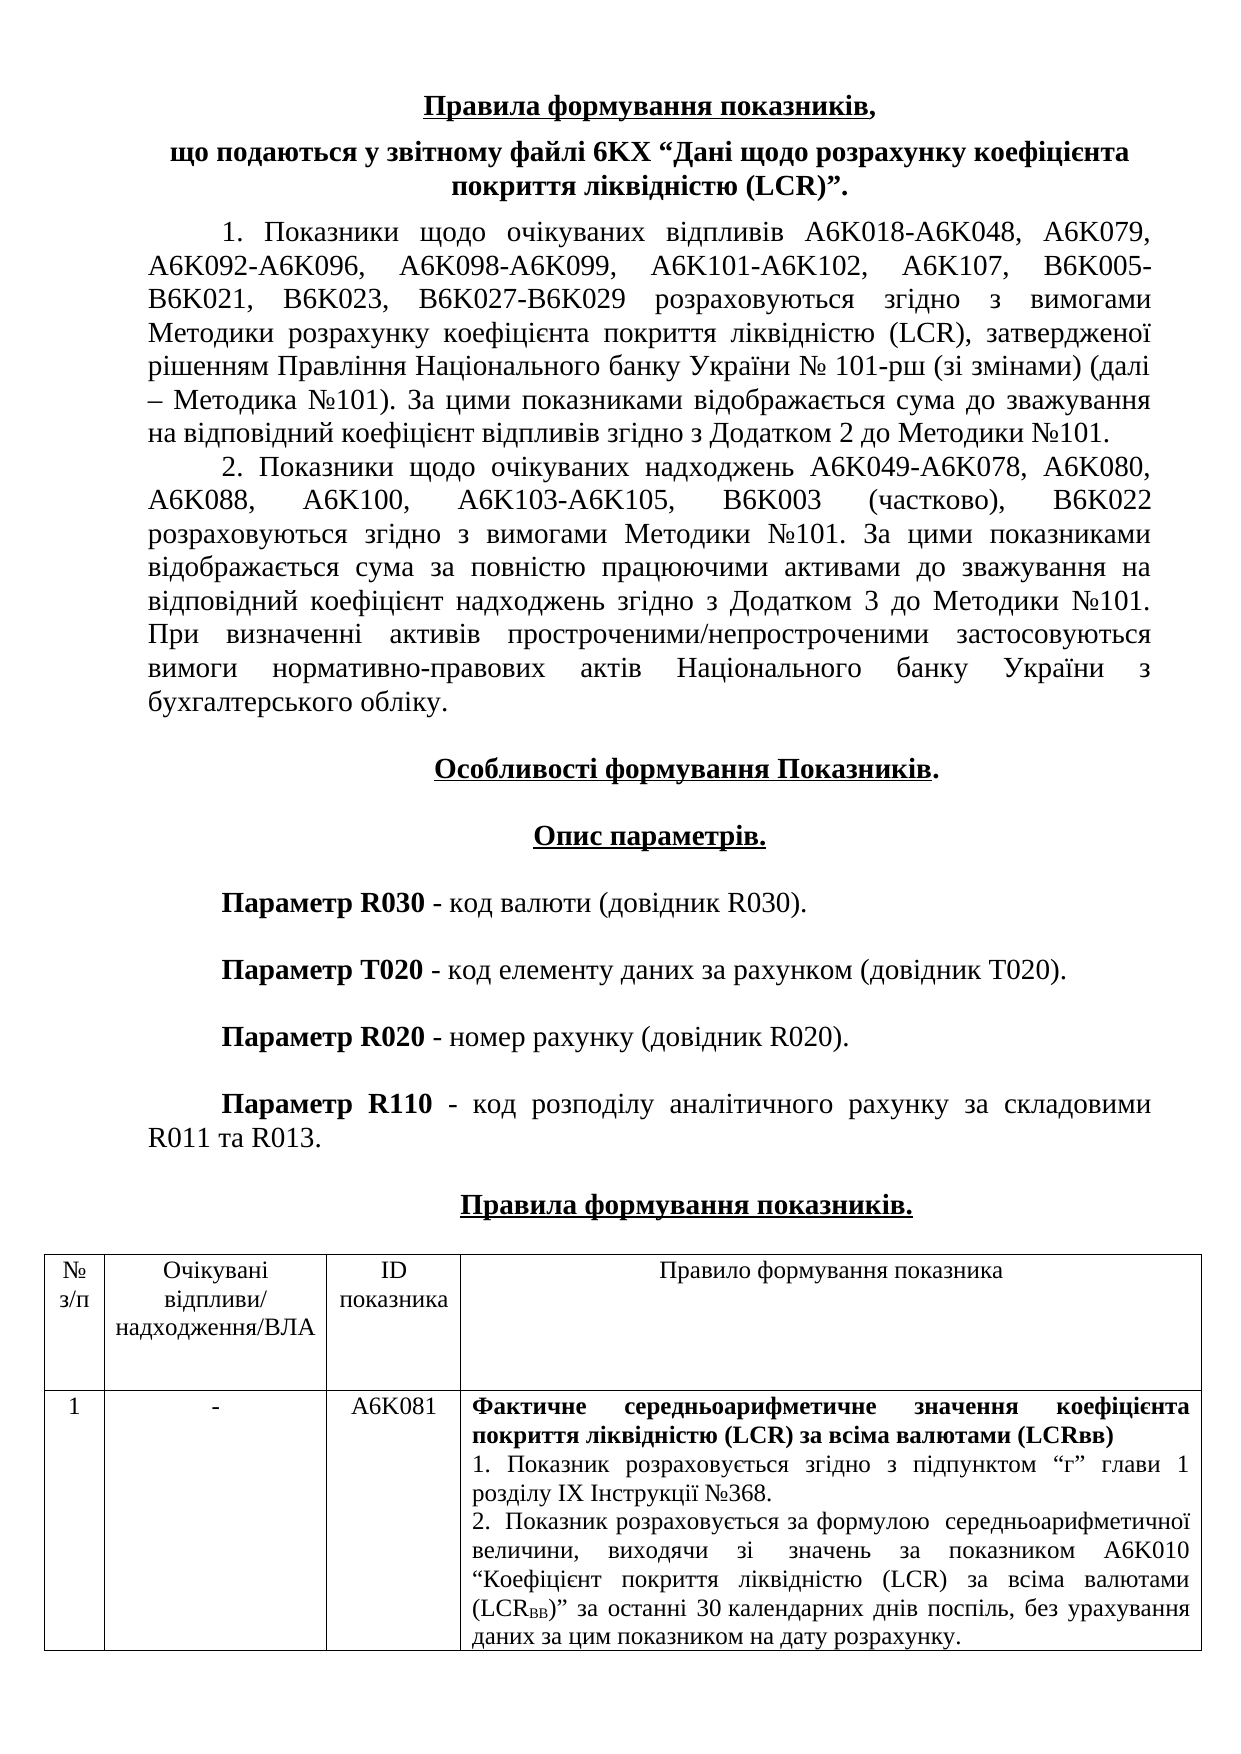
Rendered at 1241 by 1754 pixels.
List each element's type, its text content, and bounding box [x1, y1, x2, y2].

text Параметр R020 - номер рахунку (довідник R020). [148, 1019, 1152, 1053]
table_header ID показника [327, 1255, 460, 1390]
table_header Очікувані відпливи/ надходження/ВЛА [105, 1255, 326, 1390]
text Правила формування показників, [148, 88, 1152, 122]
text 2. Показники щодо очікуваних надходжень A6K049-A6K078, A6K080, A6K088, A6K100, A6K103-A6K105, B6K003 (частково), B6K022 розраховуються згідно з вимогами Методики №101. За цими показниками відображається сума за повністю працюючими активами до зважування на відповідний коефіцієнт надходжень згідно з Додатком 3 до Методики №101. При визначенні активів простроченими/непростроченими застосовуються вимоги нормативно-правових актів Національного банку України з бухгалтерського обліку. [148, 449, 1152, 717]
text Параметр T020 - код елементу даних за рахунком (довідник T020). [148, 952, 1152, 986]
text Параметр R110 - код розподілу аналітичного рахунку за складовими R011 та R013. [148, 1086, 1152, 1153]
text 1. Показники щодо очікуваних відпливів A6K018-A6K048, A6K079, A6K092-A6K096, A6K098-A6K099, A6K101-A6K102, A6K107, B6K005-B6K021, B6K023, B6K027-B6K029 розраховуються згідно з вимогами Методики розрахунку коефіцієнта покриття ліквідністю (LCR), затвердженої рішенням Правління Національного банку України № 101-рш (зі змінами) (далі – Методика №101). За цими показниками відображається сума до зважування на відповідний коефіцієнт відпливів згідно з Додатком 2 до Методики №101. [148, 214, 1152, 449]
table_cell A6K081 [327, 1391, 460, 1650]
table_cell - [105, 1391, 326, 1650]
text Особливості формування Показників. [148, 751, 1152, 784]
table_cell Фактичне середньоарифметичне значення коефіцієнта покриття ліквідністю (LCR) за всіма валютами (LCRвв) 1. Показник розраховується згідно з підпунктом “г” глави 1 розділу IX Інструкції №368. 2. Показник розраховується за формулою середньоарифметичної величини, виходячи зі значень за показником A6K010 “Коефіцієнт покриття ліквідністю (LCR) за всіма валютами (LCRВВ)” за останні 30 календарних днів поспіль, без урахування даних за цим показником на дату розрахунку. [461, 1391, 1201, 1650]
table_cell 1 [45, 1391, 104, 1650]
text Параметр R030 - код валюти (довідник R030). [148, 885, 1152, 918]
text Опис параметрів. [148, 818, 1152, 851]
text що подаються у звітному файлі 6KX “Дані щодо розрахунку коефіцієнта покриття ліквідністю (LCR)”. [148, 134, 1152, 202]
table_header Правило формування показника [461, 1255, 1201, 1390]
text Правила формування показників. [148, 1187, 1152, 1220]
table_header № з/п [45, 1255, 104, 1390]
